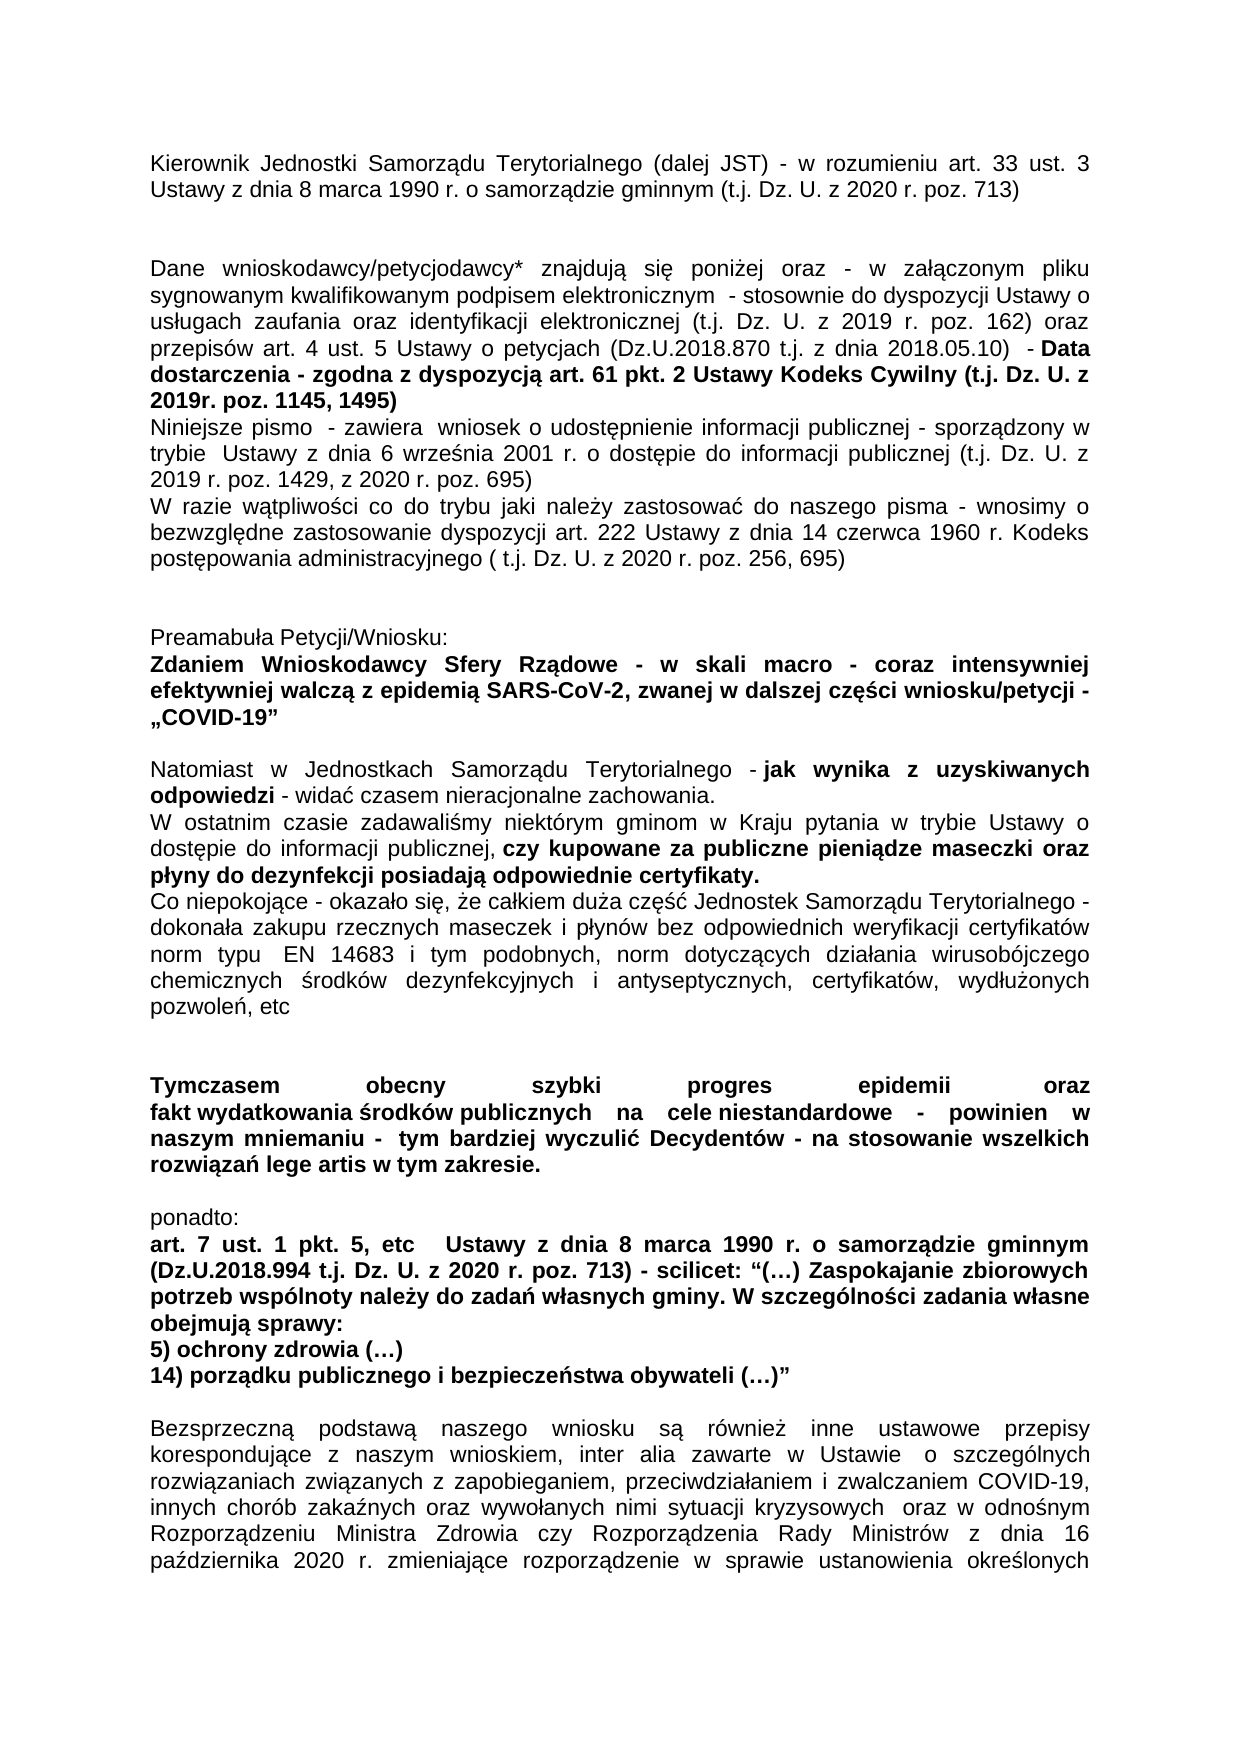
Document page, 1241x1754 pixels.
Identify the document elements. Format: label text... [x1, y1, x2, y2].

text art. 7 ust. 1 pkt. 5, etc Ustawy z dnia 8 marca 1990 r. o samorządzie gminnym (Dz.U.2018.994 t.j. Dz. U. z 2020 r. poz. 713) - scilicet: “(…) Zaspokajanie zbiorowych potrzeb wspólnoty należy do zadań własnych gminy. W szczególności zadania własne obejmują sprawy: [150, 1231, 1090, 1336]
text 14) porządku publicznego i bezpieczeństwa obywateli (…)” [150, 1362, 1090, 1389]
text ponadto: [150, 1204, 1090, 1231]
text W ostatnim czasie zadawaliśmy niektórym gminom w Kraju pytania w trybie Ustawy o dostępie do informacji publicznej, czy kupowane za publiczne pieniądze maseczki oraz płyny do dezynfekcji posiadają odpowiednie certyfikaty. [150, 809, 1090, 888]
text Tymczasem obecny szybki progres epidemii oraz fakt wydatkowania środków publicznych na cele niestandardowe - powinien w naszym mniemaniu - tym bardziej wyczulić Decydentów - na stosowanie wszelkich rozwiązań lege artis w tym zakresie. [150, 1072, 1090, 1178]
text Preamabuła Petycji/Wniosku: [150, 624, 1090, 651]
text Co niepokojące - okazało się, że całkiem duża część Jednostek Samorządu Terytorialnego - dokonała zakupu rzecznych maseczek i płynów bez odpowiednich weryfikacji certyfikatów norm typu EN 14683 i tym podobnych, norm dotyczących działania wirusobójczego chemicznych środków dezynfekcyjnych i antyseptycznych, certyfikatów, wydłużonych pozwoleń, etc [150, 888, 1090, 1020]
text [150, 1415, 1090, 1573]
text W razie wątpliwości co do trybu jaki należy zastosować do naszego pisma - wnosimy o bezwzględne zastosowanie dyspozycji art. 222 Ustawy z dnia 14 czerwca 1960 r. Kodeks postępowania administracyjnego ( t.j. Dz. U. z 2020 r. poz. 256, 695) [150, 493, 1090, 572]
text Niniejsze pismo - zawiera wniosek o udostępnienie informacji publicznej - sporządzony w trybie Ustawy z dnia 6 września 2001 r. o dostępie do informacji publicznej (t.j. Dz. U. z 2019 r. poz. 1429, z 2020 r. poz. 695) [150, 413, 1090, 493]
text Natomiast w Jednostkach Samorządu Terytorialnego - jak wynika z uzyskiwanych odpowiedzi - widać czasem nieracjonalne zachowania. [150, 756, 1090, 809]
text 5) ochrony zdrowia (…) [150, 1336, 1090, 1362]
text Kierownik Jednostki Samorządu Terytorialnego (dalej JST) - w rozumieniu art. 33 ust. 3 Ustawy z dnia 8 marca 1990 r. o samorządzie gminnym (t.j. Dz. U. z 2020 r. poz. 713) [150, 150, 1090, 203]
text Zdaniem Wnioskodawcy Sfery Rządowe - w skali macro - coraz intensywniej efektywniej walczą z epidemią SARS-CoV-2, zwanej w dalszej części wniosku/petycji - „COVID-19” [150, 651, 1090, 730]
text Dane wnioskodawcy/petycjodawcy* znajdują się poniżej oraz - w załączonym pliku sygnowanym kwalifikowanym podpisem elektronicznym - stosownie do dyspozycji Ustawy o usługach zaufania oraz identyfikacji elektronicznej (t.j. Dz. U. z 2019 r. poz. 162) oraz przepisów art. 4 ust. 5 Ustawy o petycjach (Dz.U.2018.870 t.j. z dnia 2018.05.10) - Data dostarczenia - zgodna z dyspozycją art. 61 pkt. 2 Ustawy Kodeks Cywilny (t.j. Dz. U. z 2019r. poz. 1145, 1495) [150, 255, 1090, 413]
